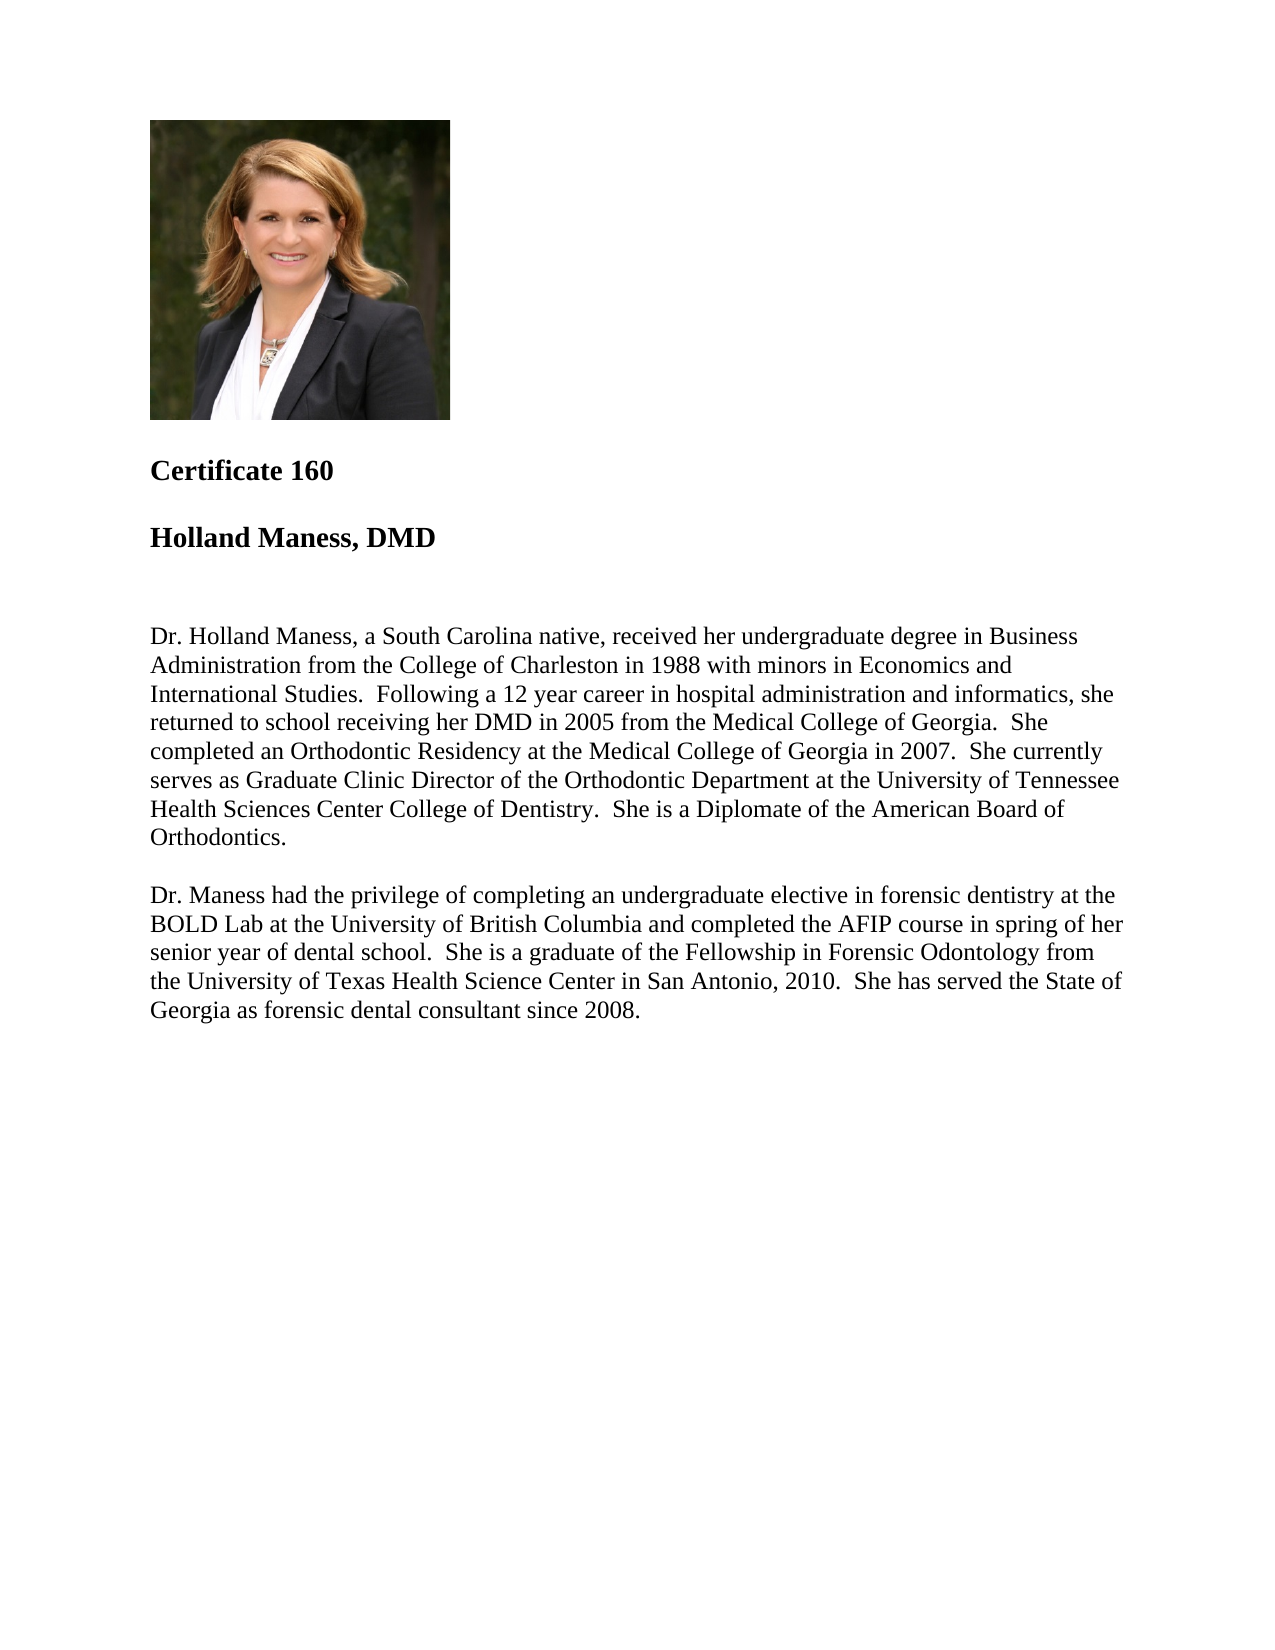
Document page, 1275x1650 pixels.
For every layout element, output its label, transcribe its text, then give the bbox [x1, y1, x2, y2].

text Certificate 160 [150, 453, 1125, 487]
text Dr. Maness had the privilege of completing an undergraduate elective in forensic dentistry at the BOLD Lab at the University of British Columbia and completed the AFIP course in spring of her senior year of dental school. She is a graduate of the Fellowship in Forensic Odontology from the University of Texas Health Science Center in San Antonio, 2010. She has served the State of Georgia as forensic dental consultant since 2008. [150, 880, 1125, 1024]
text Dr. Holland Maness, a South Carolina native, received her undergraduate degree in Business Administration from the College of Charleston in 1988 with minors in Economics and International Studies. Following a 12 year career in hospital administration and informatics, she returned to school receiving her DMD in 2005 from the Medical College of Georgia. She completed an Orthodontic Residency at the Medical College of Georgia in 2007. She currently serves as Graduate Clinic Director of the Orthodontic Department at the University of Tennessee Health Sciences Center College of Dentistry. She is a Diplomate of the American Board of Orthodontics. [150, 621, 1125, 851]
text Holland Maness, DMD [150, 521, 1125, 554]
picture [150, 120, 451, 420]
